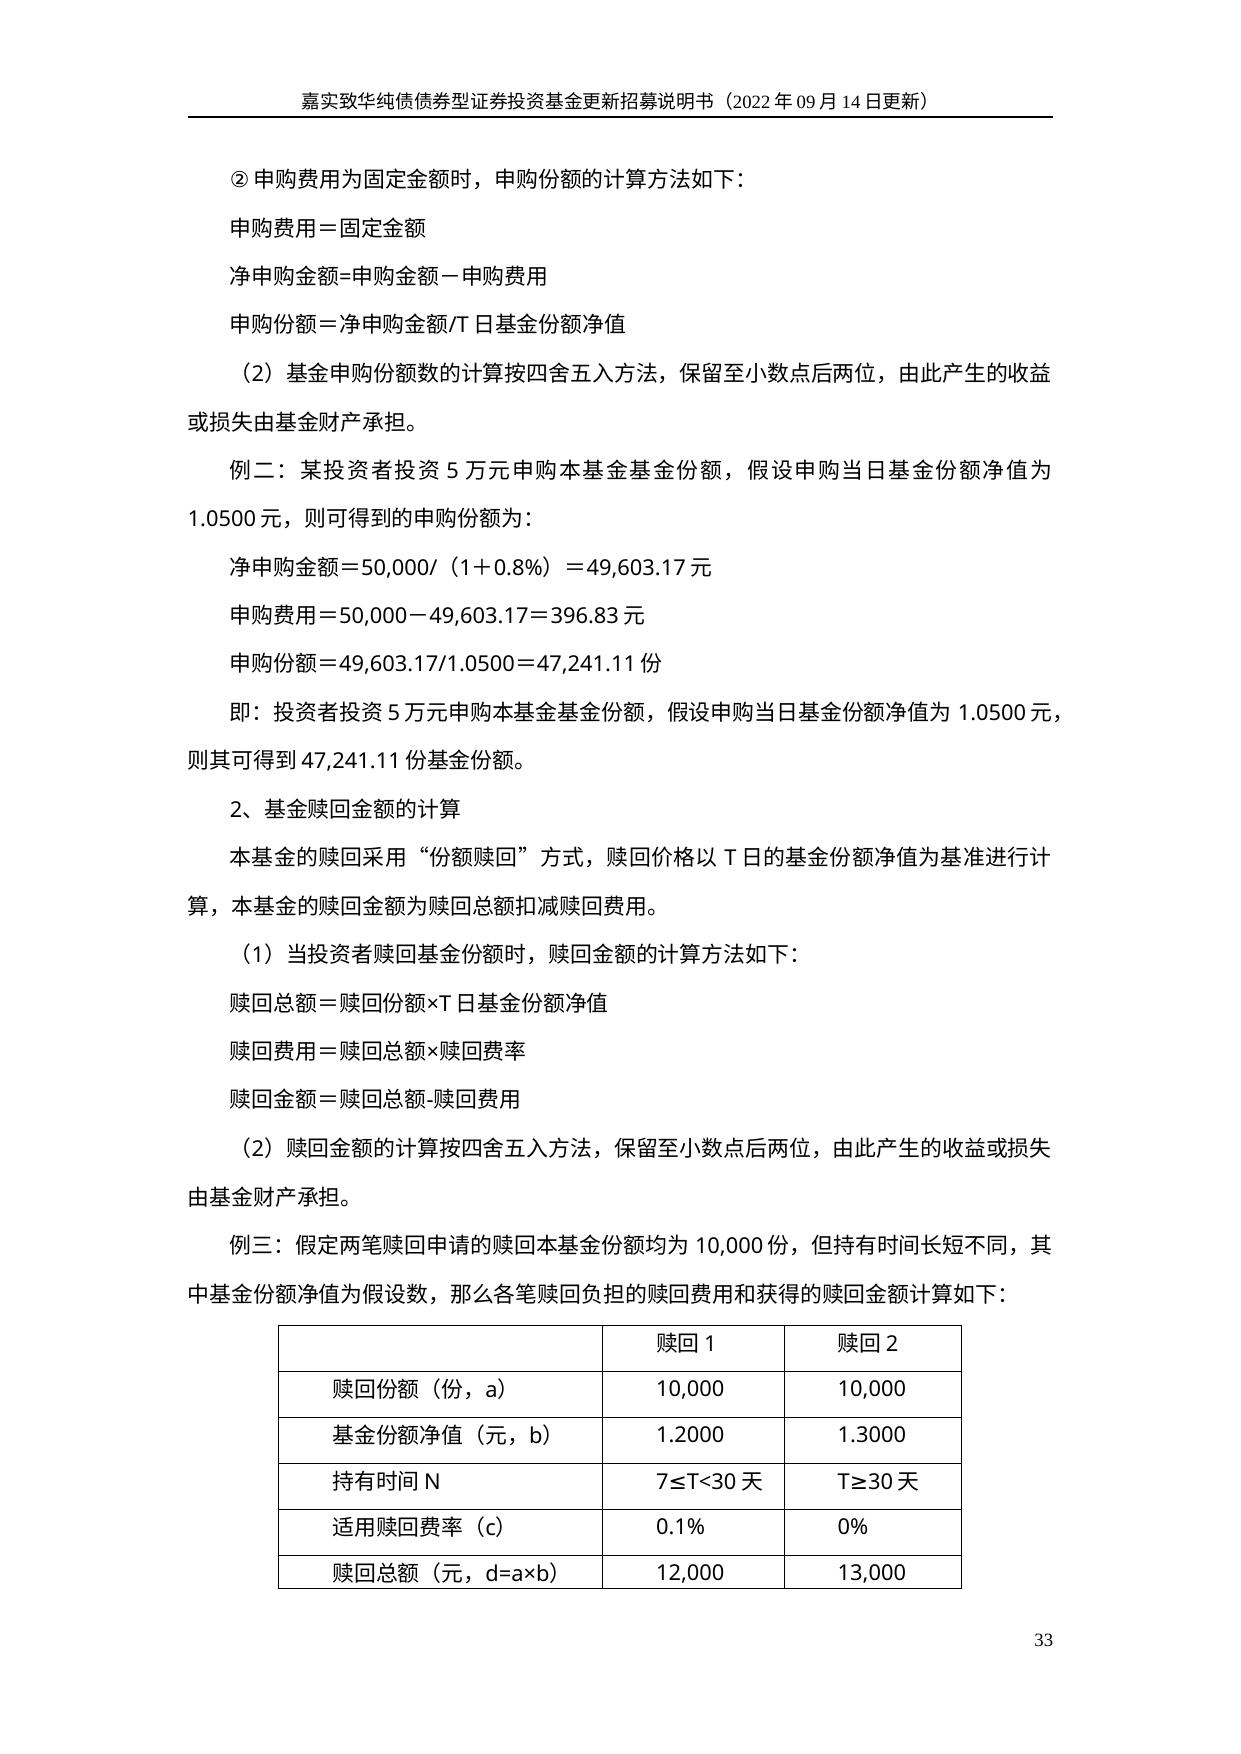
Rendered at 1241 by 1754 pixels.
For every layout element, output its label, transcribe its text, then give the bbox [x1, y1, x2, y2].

table_cell 13,000 [785, 1556, 961, 1588]
table_cell 适用赎回费率（c） [279, 1510, 602, 1555]
table_cell 10,000 [603, 1372, 784, 1417]
text 申购费用＝固定金额 [187, 210, 1053, 243]
table_cell 1.2000 [603, 1418, 784, 1463]
text 例二：某投资者投资5万元申购本基金基金份额，假设申购当日基金份额净值为1.0500元，则可得到的申购份额为： [187, 452, 1053, 534]
text 例三：假定两笔赎回申请的赎回本基金份额均为10,000份，但持有时间长短不同，其中基金份额净值为假设数，那么各笔赎回负担的赎回费用和获得的赎回金额计算如下： [187, 1227, 1053, 1309]
table_cell 1.3000 [785, 1418, 961, 1463]
text 即：投资者投资5万元申购本基金基金份额，假设申购当日基金份额净值为1.0500元，则其可得到47,241.11份基金份额。 [187, 694, 1053, 776]
text ②申购费用为固定金额时，申购份额的计算方法如下： [187, 162, 1053, 194]
text 赎回总额＝赎回份额×T日基金份额净值 [187, 985, 1053, 1018]
text （2）赎回金额的计算按四舍五入方法，保留至小数点后两位，由此产生的收益或损失由基金财产承担。 [187, 1130, 1053, 1212]
table_cell T≥30天 [785, 1464, 961, 1509]
table_cell 持有时间N [279, 1464, 602, 1509]
table_cell 7≤T<30天 [603, 1464, 784, 1509]
table_cell 赎回份额（份，a） [279, 1372, 602, 1417]
table_cell 0% [785, 1510, 961, 1555]
text 本基金的赎回采用“份额赎回”方式，赎回价格以T日的基金份额净值为基准进行计算，本基金的赎回金额为赎回总额扣减赎回费用。 [187, 840, 1053, 921]
text 申购份额＝49,603.17/1.0500＝47,241.11份 [187, 646, 1053, 679]
text （2）基金申购份额数的计算按四舍五入方法，保留至小数点后两位，由此产生的收益或损失由基金财产承担。 [187, 355, 1053, 437]
text 申购份额＝净申购金额/T日基金份额净值 [187, 307, 1053, 339]
text 赎回费用＝赎回总额×赎回费率 [187, 1034, 1053, 1066]
text （1）当投资者赎回基金份额时，赎回金额的计算方法如下： [187, 937, 1053, 969]
table_cell 12,000 [603, 1556, 784, 1588]
table_header 赎回1 [603, 1326, 784, 1371]
table_header [279, 1326, 602, 1371]
text 净申购金额=申购金额－申购费用 [187, 259, 1053, 291]
table_header 赎回2 [785, 1326, 961, 1371]
table_cell 赎回总额（元，d=a×b） [279, 1556, 602, 1588]
table_cell 0.1% [603, 1510, 784, 1555]
table_cell 10,000 [785, 1372, 961, 1417]
text 赎回金额＝赎回总额-赎回费用 [187, 1082, 1053, 1114]
text 净申购金额＝50,000/（1＋0.8%）＝49,603.17元 [187, 549, 1053, 582]
table_cell 基金份额净值（元，b） [279, 1418, 602, 1463]
text 2、基金赎回金额的计算 [187, 792, 1053, 824]
text 申购费用＝50,000－49,603.17＝396.83元 [187, 598, 1053, 630]
